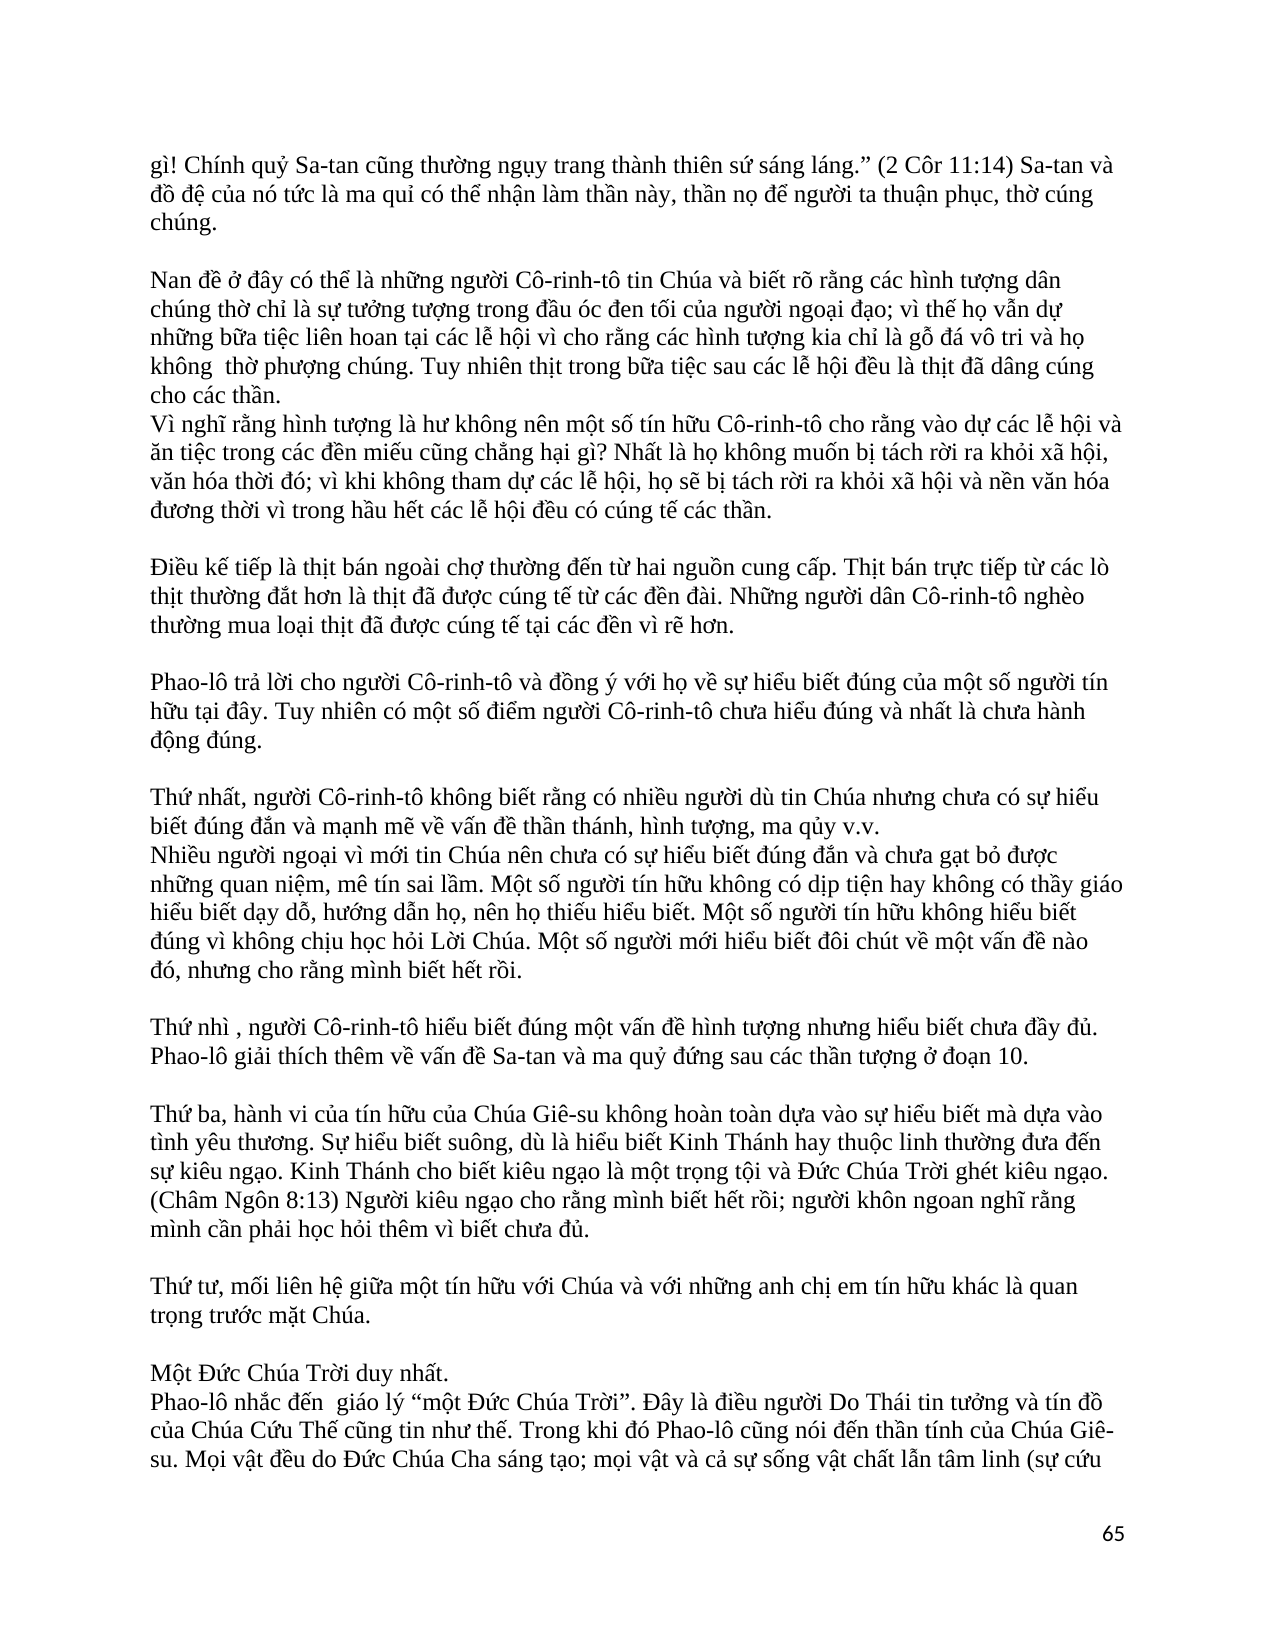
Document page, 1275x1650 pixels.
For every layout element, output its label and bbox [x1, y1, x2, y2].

text [150, 1358, 1125, 1473]
text [150, 150, 1125, 1329]
